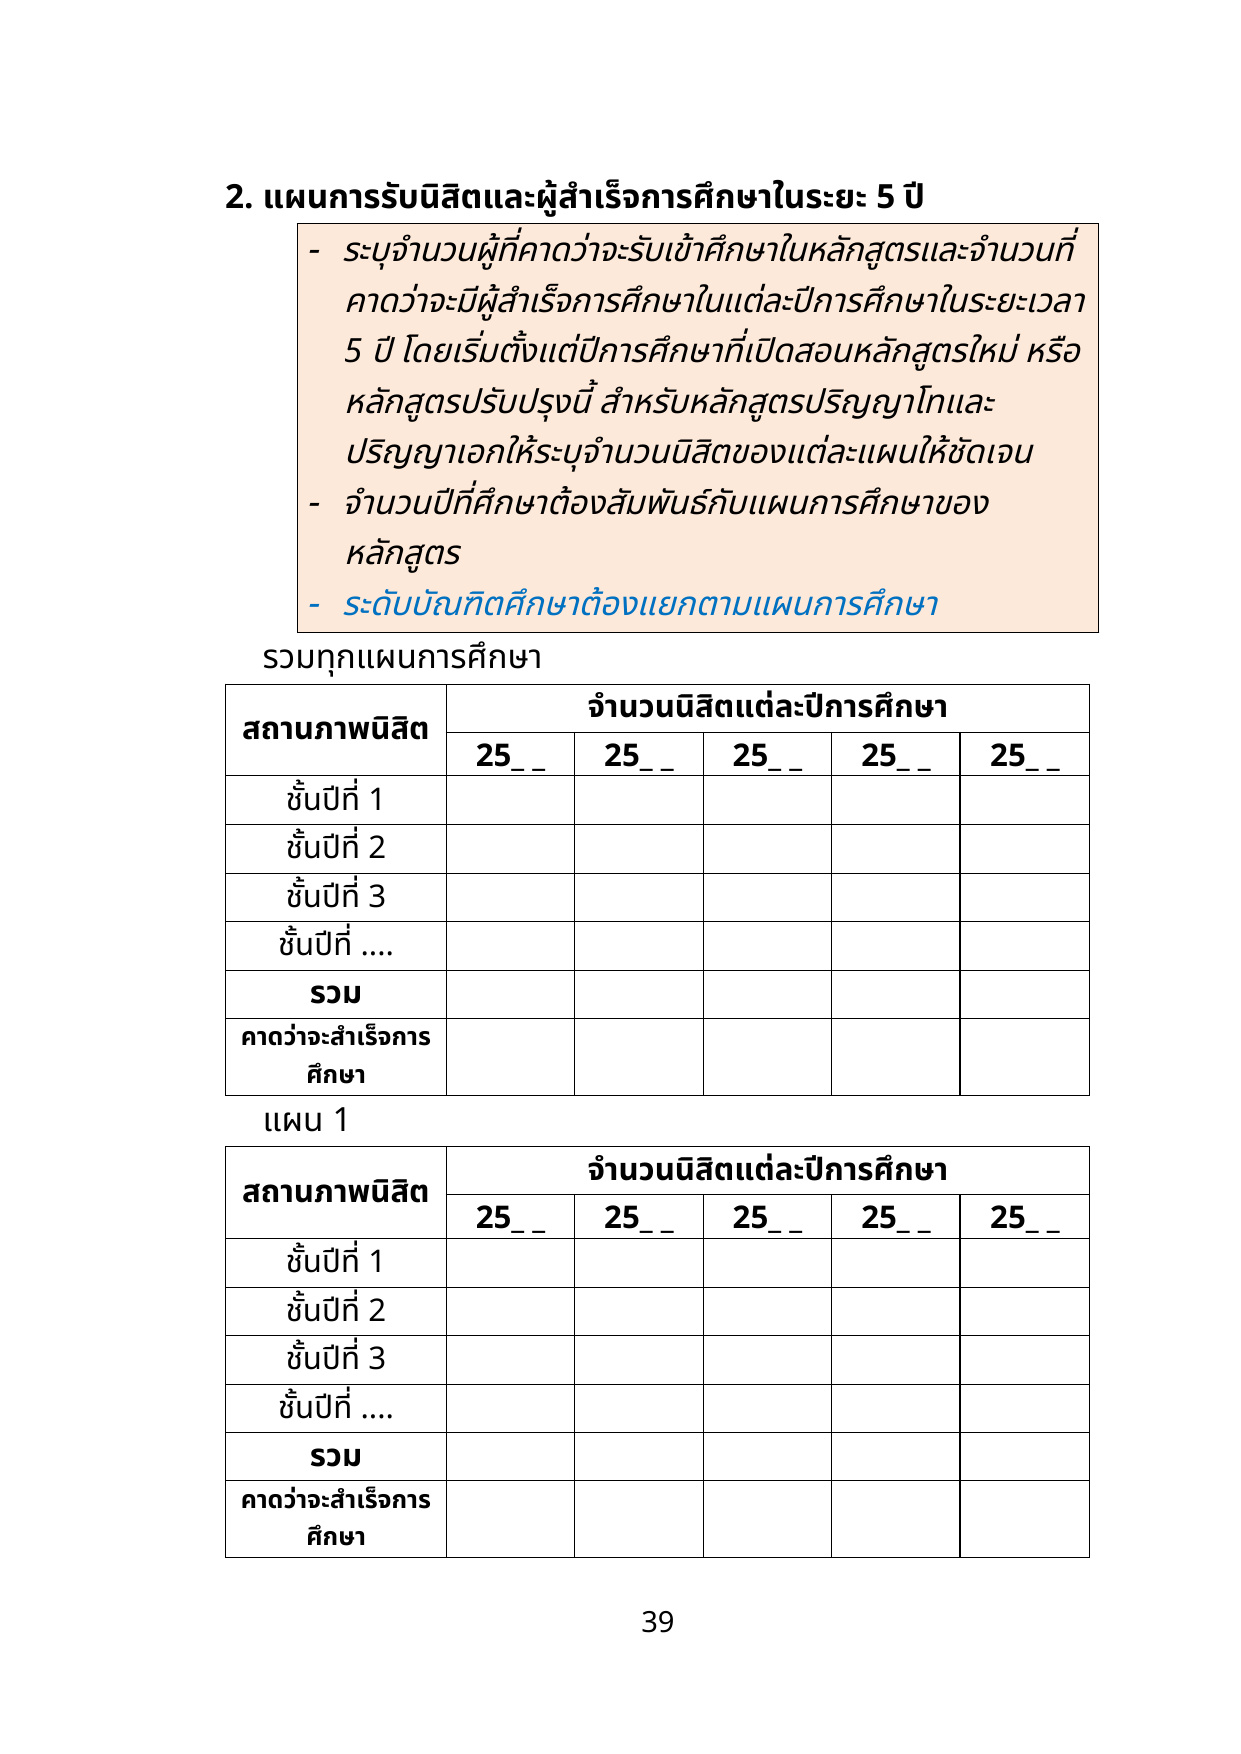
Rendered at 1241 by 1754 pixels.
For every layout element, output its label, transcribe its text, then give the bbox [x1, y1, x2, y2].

table_cell 25_ _ [447, 733, 574, 775]
table_cell [575, 1336, 703, 1384]
table_cell [961, 971, 1089, 1018]
list จำนวนปีที่ศึกษาต้องสัมพันธ์กับแผนการศึกษาของหลักสูตร [298, 476, 1098, 576]
table_cell [575, 971, 703, 1018]
table_header จำนวนนิสิตแต่ละปีการศึกษา [447, 685, 1089, 732]
table_cell 25_ _ [961, 1195, 1089, 1238]
table_cell [961, 1239, 1089, 1287]
table_cell [832, 1481, 959, 1557]
table_cell [575, 1019, 703, 1094]
table_cell [961, 922, 1089, 969]
table_cell [447, 776, 574, 824]
text แผน 1 [262, 1096, 1090, 1146]
table_cell [704, 874, 831, 921]
table_cell [447, 922, 574, 969]
list ระดับบัณฑิตศึกษาต้องแยกตามแผนการศึกษา [298, 576, 1098, 632]
table_cell [704, 825, 831, 872]
table_cell ชั้นปีที่ .... [226, 1385, 446, 1432]
table_cell [832, 825, 959, 872]
table_cell [575, 1239, 703, 1287]
table_cell [832, 1336, 959, 1384]
table_cell [704, 1288, 831, 1335]
list แผนการรับนิสิตและผู้สำเร็จการศึกษาในระยะ 5 ปี [225, 173, 1090, 223]
table_cell 25_ _ [832, 733, 959, 775]
table_cell ชั้นปีที่ 3 [226, 1336, 446, 1384]
table_cell [704, 1433, 831, 1480]
table_cell [961, 825, 1089, 872]
table_cell [832, 1288, 959, 1335]
table_cell [832, 1019, 959, 1094]
table_cell [961, 1336, 1089, 1384]
table_cell [961, 1433, 1089, 1480]
table_cell [447, 1239, 574, 1287]
table_cell [832, 874, 959, 921]
table_cell [447, 1481, 574, 1557]
table_cell [961, 776, 1089, 824]
table_cell 25_ _ [575, 1195, 703, 1238]
table_cell [447, 1433, 574, 1480]
table_cell [575, 922, 703, 969]
table_cell ชั้นปีที่ 2 [226, 1288, 446, 1335]
table_cell [447, 1336, 574, 1384]
table_cell [832, 971, 959, 1018]
table_header จำนวนนิสิตแต่ละปีการศึกษา [447, 1147, 1089, 1194]
table_cell [575, 776, 703, 824]
table_cell [447, 874, 574, 921]
text รวมทุกแผนการศึกษา [262, 633, 1090, 683]
table_cell ชั้นปีที่ .... [226, 922, 446, 969]
table_cell 25_ _ [832, 1195, 959, 1238]
table_cell [961, 1288, 1089, 1335]
table_cell คาดว่าจะสำเร็จการศึกษา [226, 1481, 446, 1557]
table_cell [575, 1385, 703, 1432]
table_cell [832, 1385, 959, 1432]
table_cell รวม [226, 1433, 446, 1480]
table_cell [961, 1385, 1089, 1432]
list ระบุจำนวนผู้ที่คาดว่าจะรับเข้าศึกษาในหลักสูตรและจำนวนที่คาดว่าจะมีผู้สำเร็จการศึกษาในแต่ละปีการศึกษาในระยะเวลา 5 ปี โดยเริ่มตั้งแต่ปีการศึกษาที่เปิดสอนหลักสูตรใหม่ หรือหลักสูตรปรับปรุงนี้ สำหรับหลักสูตรปริญญาโทและปริญญาเอกให้ระบุจำนวนนิสิตของแต่ละแผนให้ชัดเจน [298, 224, 1098, 476]
table_cell [704, 1019, 831, 1094]
table_cell [832, 922, 959, 969]
table_cell 25_ _ [447, 1195, 574, 1238]
table_cell [961, 874, 1089, 921]
table_cell รวม [226, 971, 446, 1018]
table_cell [704, 971, 831, 1018]
table_cell [447, 1288, 574, 1335]
table_header สถานภาพนิสิต [226, 685, 446, 775]
table_cell 25_ _ [704, 1195, 831, 1238]
table_cell [961, 1019, 1089, 1094]
table_cell [575, 1433, 703, 1480]
table_header สถานภาพนิสิต [226, 1147, 446, 1238]
table_cell [447, 1019, 574, 1094]
table_cell ชั้นปีที่ 2 [226, 825, 446, 872]
table_cell [961, 1481, 1089, 1557]
table_cell [832, 1433, 959, 1480]
table_cell 25_ _ [704, 733, 831, 775]
table_cell [447, 825, 574, 872]
table_cell [447, 1385, 574, 1432]
table_cell [832, 1239, 959, 1287]
table_cell [575, 874, 703, 921]
table_cell [704, 922, 831, 969]
table_cell [575, 825, 703, 872]
table_cell [704, 776, 831, 824]
table_cell [447, 971, 574, 1018]
table_cell ชั้นปีที่ 1 [226, 1239, 446, 1287]
table_cell ชั้นปีที่ 1 [226, 776, 446, 824]
table_cell 25_ _ [961, 733, 1089, 775]
table_cell 25_ _ [575, 733, 703, 775]
table_cell [575, 1481, 703, 1557]
table_cell คาดว่าจะสำเร็จการศึกษา [226, 1019, 446, 1094]
table_cell [704, 1336, 831, 1384]
table_cell [704, 1239, 831, 1287]
table_cell [704, 1481, 831, 1557]
table_cell [575, 1288, 703, 1335]
table_cell [832, 776, 959, 824]
table_cell [704, 1385, 831, 1432]
table_cell ชั้นปีที่ 3 [226, 874, 446, 921]
